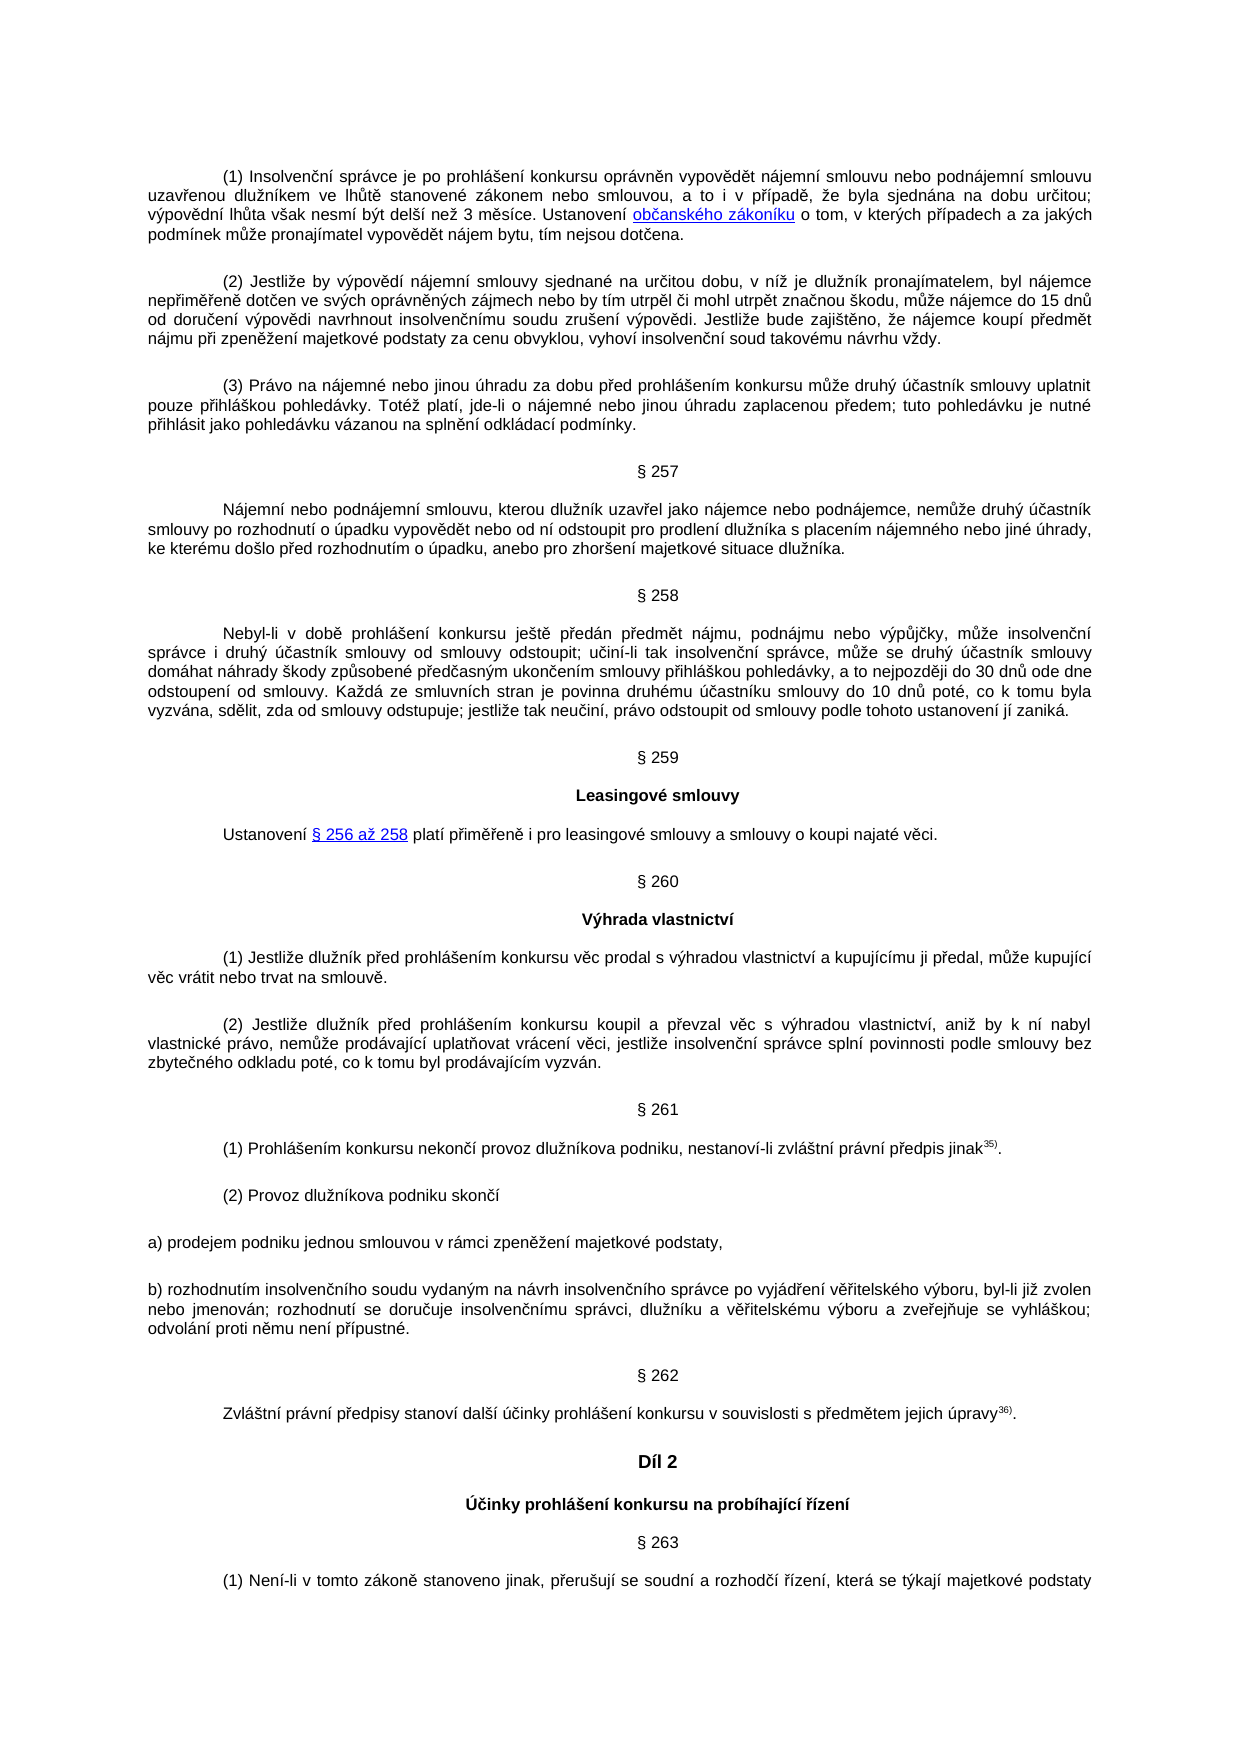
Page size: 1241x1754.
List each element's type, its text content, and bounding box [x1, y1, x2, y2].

text Účinky prohlášení konkursu na probíhající řízení [148, 1494, 1092, 1513]
text Leasingové smlouvy [148, 786, 1092, 805]
text § 258 [148, 586, 1092, 605]
text a) prodejem podniku jednou smlouvou v rámci zpeněžení majetkové podstaty, [148, 1233, 1092, 1252]
text Zvláštní právní předpisy stanoví další účinky prohlášení konkursu v souvislosti s předmětem jejich úpravy36). [148, 1404, 1092, 1423]
text Výhrada vlastnictví [148, 910, 1092, 929]
text § 263 [148, 1533, 1092, 1552]
text § 262 [148, 1366, 1092, 1385]
text Nájemní nebo podnájemní smlouvu, kterou dlužník uzavřel jako nájemce nebo podnájemce, nemůže druhý účastník smlouvy po rozhodnutí o úpadku vypovědět nebo od ní odstoupit pro prodlení dlužníka s placením nájemného nebo jiné úhrady, ke kterému došlo před rozhodnutím o úpadku, anebo pro zhoršení majetkové situace dlužníka. [148, 500, 1092, 558]
text Ustanovení § 256 až 258 platí přiměřeně i pro leasingové smlouvy a smlouvy o koupi najaté věci. [148, 824, 1092, 844]
text (2) Jestliže by výpovědí nájemní smlouvy sjednané na určitou dobu, v níž je dlužník pronajímatelem, byl nájemce nepřiměřeně dotčen ve svých oprávněných zájmech nebo by tím utrpěl či mohl utrpět značnou škodu, může nájemce do 15 dnů od doručení výpovědi navrhnout insolvenčnímu soudu zrušení výpovědi. Jestliže bude zajištěno, že nájemce koupí předmět nájmu při zpeněžení majetkové podstaty za cenu obvyklou, vyhoví insolvenční soud takovému návrhu vždy. [148, 272, 1092, 348]
text Díl 2 [148, 1451, 1092, 1473]
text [148, 1571, 1092, 1590]
text § 257 [148, 462, 1092, 481]
text (2) Jestliže dlužník před prohlášením konkursu koupil a převzal věc s výhradou vlastnictví, aniž by k ní nabyl vlastnické právo, nemůže prodávající uplatňovat vrácení věci, jestliže insolvenční správce splní povinnosti podle smlouvy bez zbytečného odkladu poté, co k tomu byl prodávajícím vyzván. [148, 1015, 1092, 1072]
text (2) Provoz dlužníkova podniku skončí [148, 1186, 1092, 1205]
text § 261 [148, 1100, 1092, 1119]
text (1) Insolvenční správce je po prohlášení konkursu oprávněn vypovědět nájemní smlouvu nebo podnájemní smlouvu uzavřenou dlužníkem ve lhůtě stanovené zákonem nebo smlouvou, a to i v případě, že byla sjednána na dobu určitou; výpovědní lhůta však nesmí být delší než 3 měsíce. Ustanovení občanského zákoníku o tom, v kterých případech a za jakých podmínek může pronajímatel vypovědět nájem bytu, tím nejsou dotčena. [148, 167, 1092, 243]
text § 260 [148, 872, 1092, 891]
text § 259 [148, 748, 1092, 767]
text (1) Jestliže dlužník před prohlášením konkursu věc prodal s výhradou vlastnictví a kupujícímu ji předal, může kupující věc vrátit nebo trvat na smlouvě. [148, 948, 1092, 987]
text b) rozhodnutím insolvenčního soudu vydaným na návrh insolvenčního správce po vyjádření věřitelského výboru, byl-li již zvolen nebo jmenován; rozhodnutí se doručuje insolvenčnímu správci, dlužníku a věřitelskému výboru a zveřejňuje se vyhláškou; odvolání proti němu není přípustné. [148, 1280, 1092, 1338]
text (1) Prohlášením konkursu nekončí provoz dlužníkova podniku, nestanoví-li zvláštní právní předpis jinak35). [148, 1138, 1092, 1158]
text Nebyl-li v době prohlášení konkursu ještě předán předmět nájmu, podnájmu nebo výpůjčky, může insolvenční správce i druhý účastník smlouvy od smlouvy odstoupit; učiní-li tak insolvenční správce, může se druhý účastník smlouvy domáhat náhrady škody způsobené předčasným ukončením smlouvy přihláškou pohledávky, a to nejpozději do 30 dnů ode dne odstoupení od smlouvy. Každá ze smluvních stran je povinna druhému účastníku smlouvy do 10 dnů poté, co k tomu byla vyzvána, sdělit, zda od smlouvy odstupuje; jestliže tak neučiní, právo odstoupit od smlouvy podle tohoto ustanovení jí zaniká. [148, 624, 1092, 720]
text (3) Právo na nájemné nebo jinou úhradu za dobu před prohlášením konkursu může druhý účastník smlouvy uplatnit pouze přihláškou pohledávky. Totéž platí, jde-li o nájemné nebo jinou úhradu zaplacenou předem; tuto pohledávku je nutné přihlásit jako pohledávku vázanou na splnění odkládací podmínky. [148, 376, 1092, 434]
